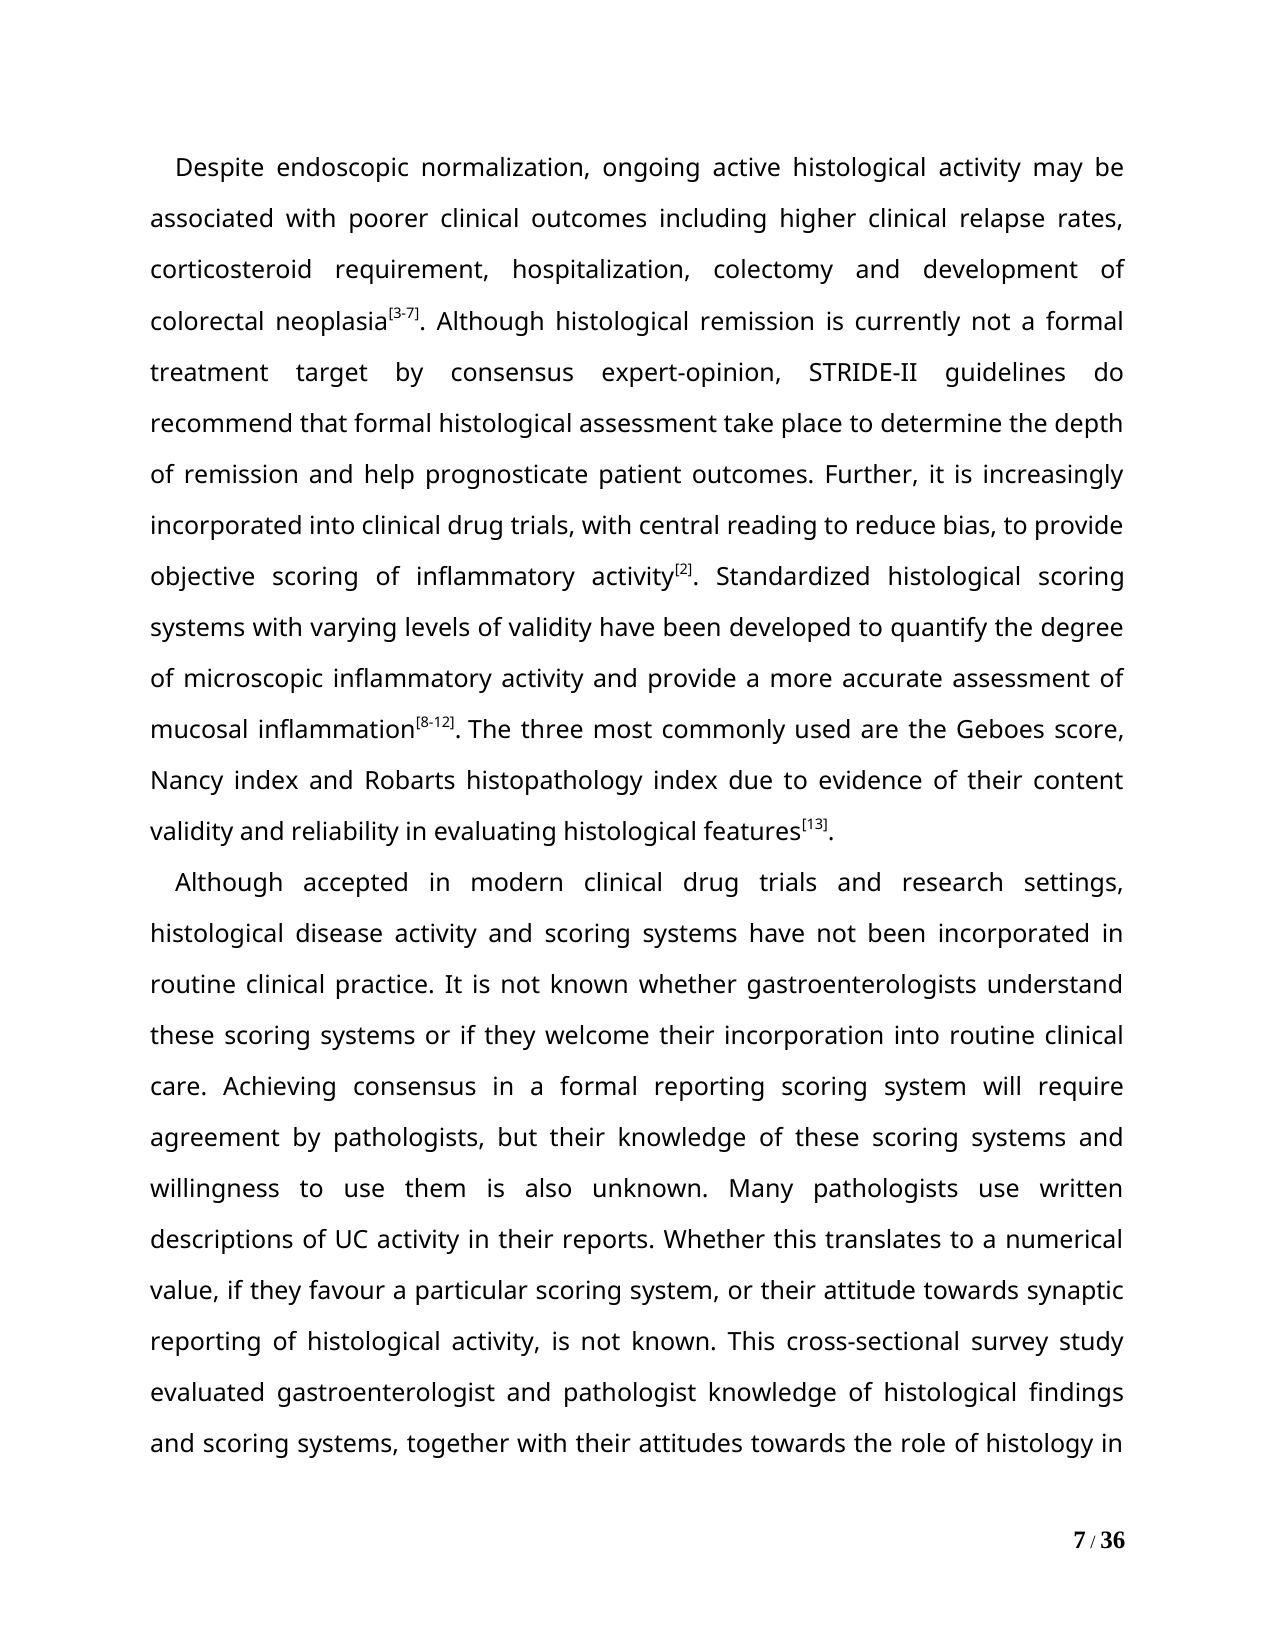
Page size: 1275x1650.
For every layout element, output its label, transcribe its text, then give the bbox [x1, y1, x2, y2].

text Despite endoscopic normalization, ongoing active histological activity may be associated with poorer clinical outcomes including higher clinical relapse rates, corticosteroid requirement, hospitalization, colectomy and development of colorectal neoplasia[3-7]. Although histological remission is currently not a formal treatment target by consensus expert-opinion, STRIDE-II guidelines do recommend that formal histological assessment take place to determine the depth of remission and help prognosticate patient outcomes. Further, it is increasingly incorporated into clinical drug trials, with central reading to reduce bias, to provide objective scoring of inflammatory activity[2]. Standardized histological scoring systems with varying levels of validity have been developed to quantify the degree of microscopic inflammatory activity and provide a more accurate assessment of mucosal inflammation[8-12]. The three most commonly used are the Geboes score, Nancy index and Robarts histopathology index due to evidence of their content validity and reliability in evaluating histological features[13]. [150, 150, 1125, 848]
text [150, 864, 1125, 1460]
